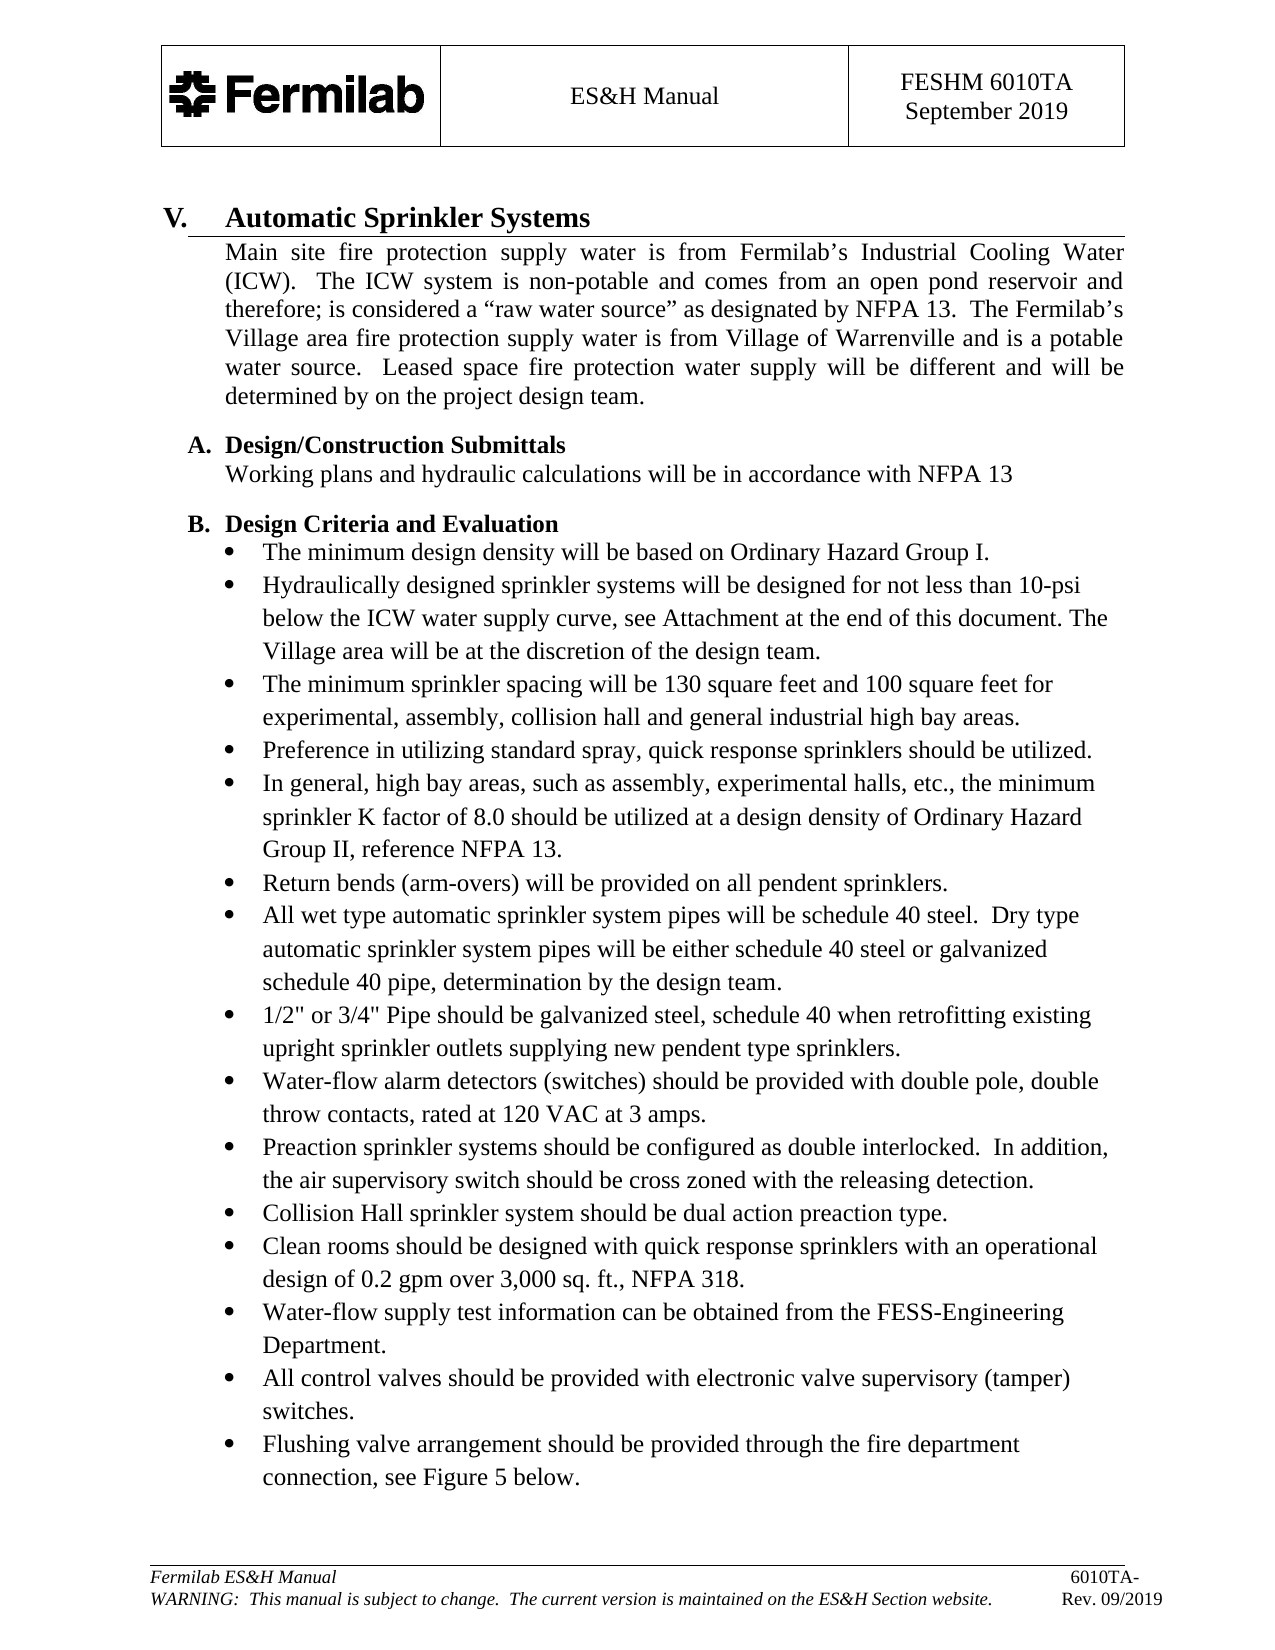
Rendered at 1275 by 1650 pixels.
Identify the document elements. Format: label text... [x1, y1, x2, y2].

subtitle Design Criteria and Evaluation [187, 509, 1125, 537]
list Flushing valve arrangement should be provided through the fire department connection, see Figure 5 below. [225, 1429, 1125, 1491]
list In general, high bay areas, such as assembly, experimental halls, etc., the minimum sprinkler K factor of 8.0 should be utilized at a design density of Ordinary Hazard Group II, reference NFPA 13. [225, 768, 1125, 863]
list Collision Hall sprinkler system should be dual action preaction type. [225, 1198, 1125, 1227]
list Return bends (arm-overs) will be provided on all pendent sprinklers. [225, 868, 1125, 896]
subtitle Automatic Sprinkler Systems [187, 200, 1125, 237]
list Preference in utilizing standard spray, quick response sprinklers should be utilized. [225, 736, 1125, 764]
list 1/2" or 3/4" Pipe should be galvanized steel, schedule 40 when retrofitting existing upright sprinkler outlets supplying new pendent type sprinklers. [225, 1000, 1125, 1061]
list Clean rooms should be designed with quick response sprinklers with an operational design of 0.2 gpm over 3,000 sq. ft., NFPA 318. [225, 1231, 1125, 1293]
list Hydraulically designed sprinkler systems will be designed for not less than 10-psi below the ICW water supply curve, see Attachment at the end of this document. The Village area will be at the discretion of the design team. [225, 570, 1125, 665]
list Water-flow supply test information can be obtained from the FESS-Engineering Department. [225, 1297, 1125, 1359]
picture [169, 71, 424, 117]
subtitle Design/Construction Submittals [187, 430, 1125, 459]
list Preaction sprinkler systems should be configured as double interlocked. In addition, the air supervisory switch should be cross zoned with the releasing detection. [225, 1132, 1125, 1193]
list All control valves should be provided with electronic valve supervisory (tamper) switches. [225, 1363, 1125, 1425]
list The minimum design density will be based on Ordinary Hazard Group I. [225, 537, 1125, 566]
list All wet type automatic sprinkler system pipes will be schedule 40 steel. Dry type automatic sprinkler system pipes will be either schedule 40 steel or galvanized schedule 40 pipe, determination by the design team. [225, 901, 1125, 995]
list Water-flow alarm detectors (switches) should be provided with double pole, double throw contacts, rated at 120 VAC at 3 amps. [225, 1066, 1125, 1127]
list The minimum sprinkler spacing will be 130 square feet and 100 square feet for experimental, assembly, collision hall and general industrial high bay areas. [225, 669, 1125, 731]
text Main site fire protection supply water is from Fermilab’s Industrial Cooling Water (ICW). The ICW system is non-potable and comes from an open pond reservoir and therefore; is considered a “raw water source” as designated by NFPA 13. The Fermilab’s Village area fire protection supply water is from Village of Warrenville and is a potable water source. Leased space fire protection water supply will be different and will be determined by on the project design team. [225, 237, 1125, 409]
text Working plans and hydraulic calculations will be in accordance with NFPA 13 [225, 459, 1125, 488]
